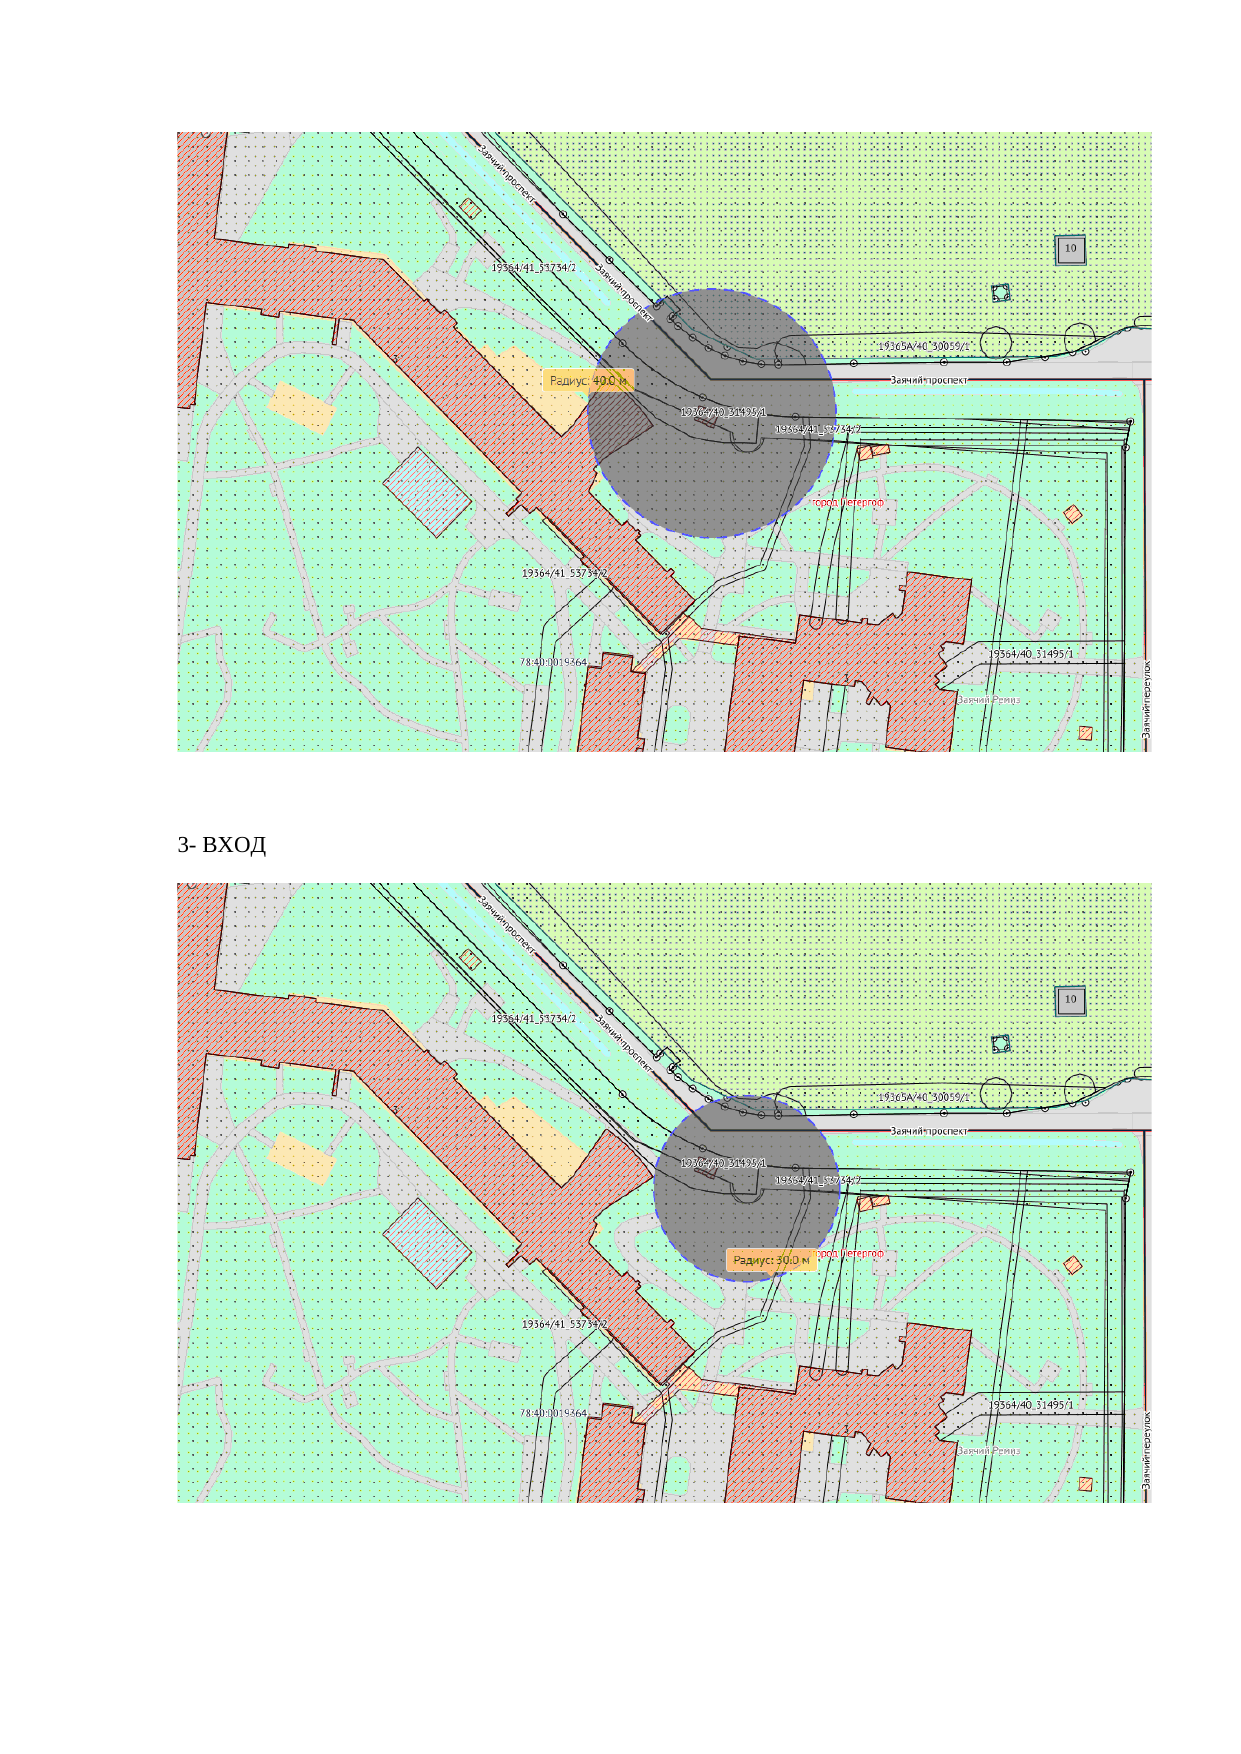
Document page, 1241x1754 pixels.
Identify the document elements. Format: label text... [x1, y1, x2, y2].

picture [177, 883, 1152, 1503]
text 3- ВХОД [177, 831, 1181, 857]
picture [177, 132, 1152, 752]
